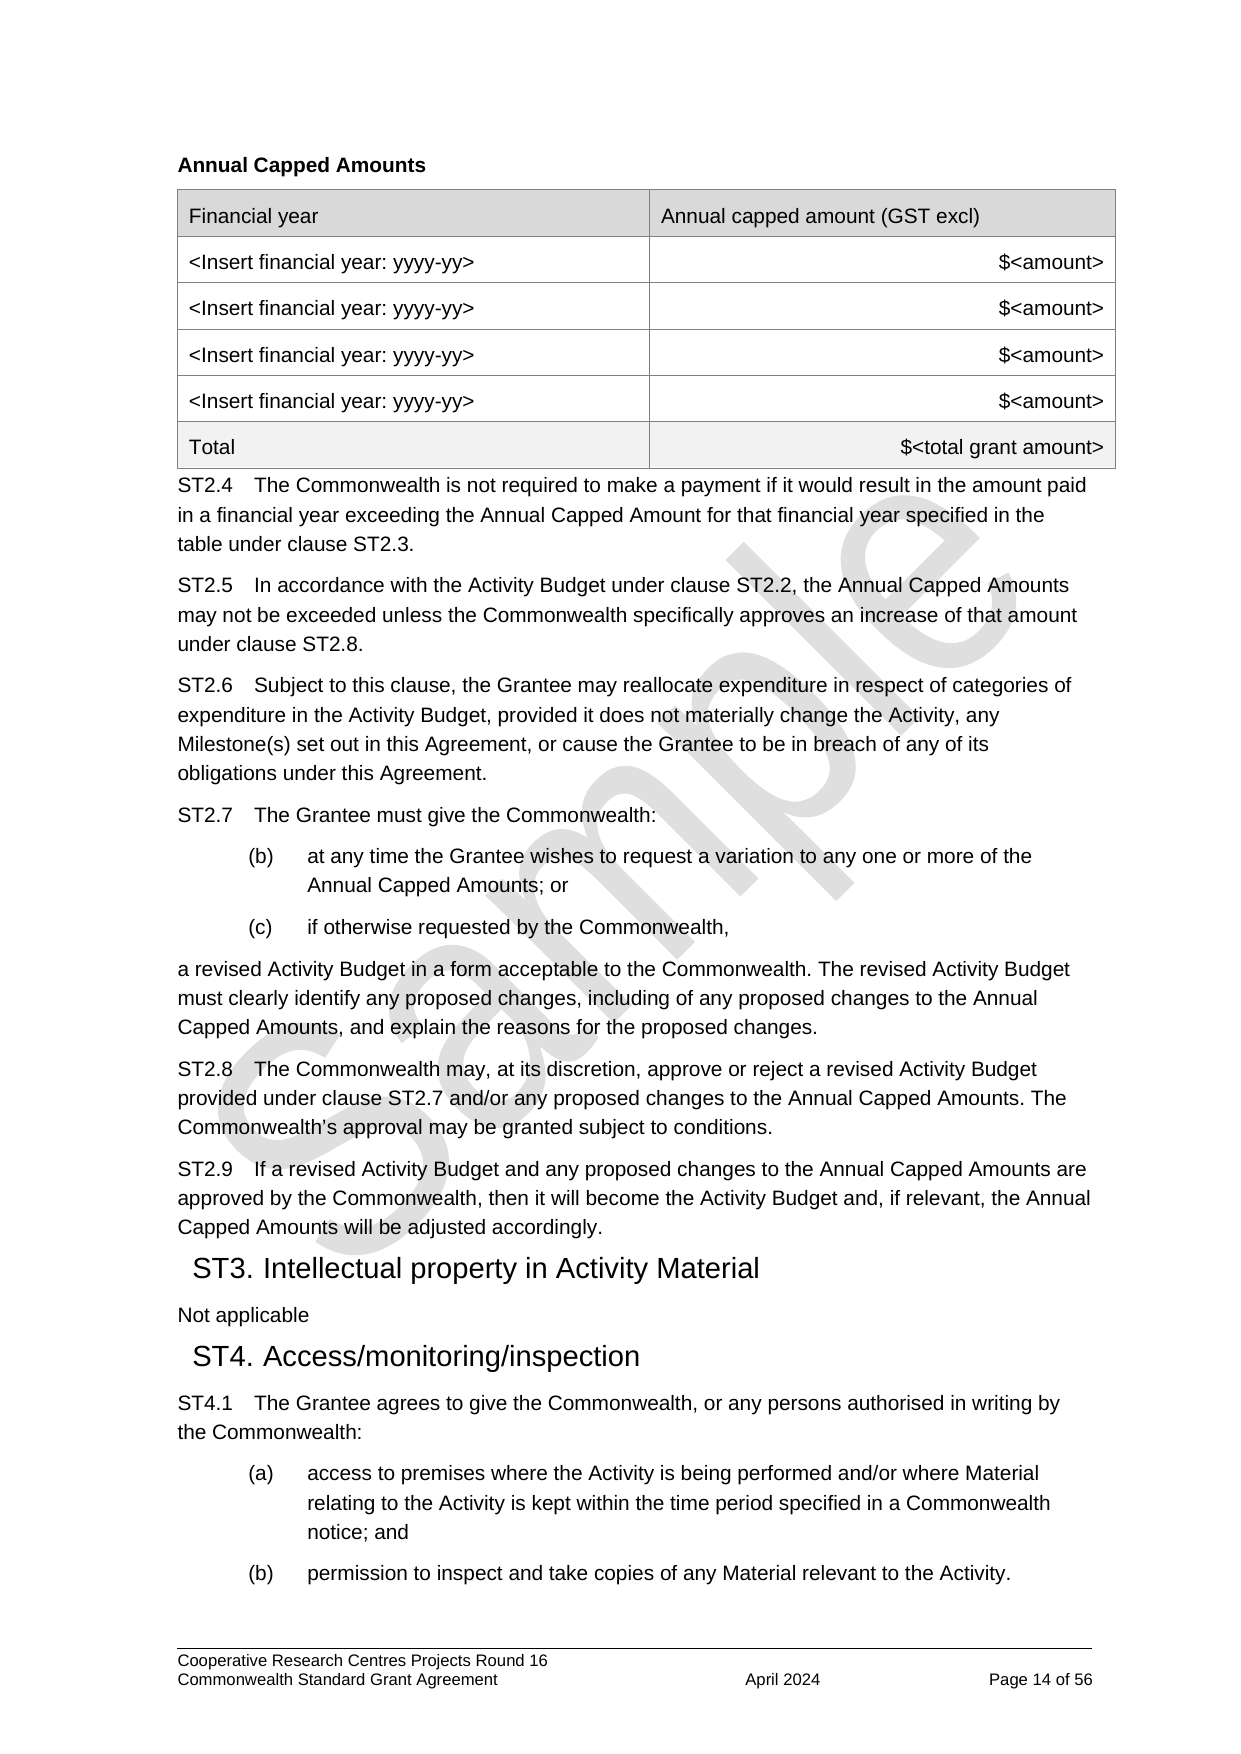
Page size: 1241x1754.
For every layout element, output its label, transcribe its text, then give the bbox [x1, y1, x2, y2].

table_cell $<amount> [650, 237, 1115, 282]
text (c) if otherwise requested by the Commonwealth, [248, 910, 1092, 939]
table_cell $<amount> [650, 283, 1115, 328]
table_cell $<total grant amount> [650, 422, 1115, 467]
text ST2.4 The Commonwealth is not required to make a payment if it would result in the amount paid in a financial year exceeding the Annual Capped Amount for that financial year specified in the table under clause ST2.3. [177, 469, 1092, 556]
text (b) permission to inspect and take copies of any Material relevant to the Activity. [248, 1556, 1092, 1585]
table_cell <Insert financial year: yyyy-yy> [178, 376, 649, 421]
table_header Financial year [178, 190, 649, 236]
table_cell Total [178, 422, 649, 467]
text ST2.8 The Commonwealth may, at its discretion, approve or reject a revised Activity Budget provided under clause ST2.7 and/or any proposed changes to the Annual Capped Amounts. The Commonwealth’s approval may be granted subject to conditions. [177, 1051, 1092, 1139]
table_cell <Insert financial year: yyyy-yy> [178, 330, 649, 375]
text ST2.6 Subject to this clause, the Grantee may reallocate expenditure in respect of categories of expenditure in the Activity Budget, provided it does not materially change the Activity, any Milestone(s) set out in this Agreement, or cause the Grantee to be in breach of any of its obligations under this Agreement. [177, 668, 1092, 785]
table_cell $<amount> [650, 330, 1115, 375]
subtitle Access/monitoring/inspection [192, 1339, 1092, 1373]
text (a) access to premises where the Activity is being performed and/or where Material relating to the Activity is kept within the time period specified in a Commonwealth notice; and [248, 1456, 1092, 1543]
table_cell <Insert financial year: yyyy-yy> [178, 283, 649, 328]
text ST2.5 In accordance with the Activity Budget under clause ST2.2, the Annual Capped Amounts may not be exceeded unless the Commonwealth specifically approves an increase of that amount under clause ST2.8. [177, 568, 1092, 656]
text Annual Capped Amounts [177, 148, 1092, 177]
table_cell <Insert financial year: yyyy-yy> [178, 237, 649, 282]
table_cell $<amount> [650, 376, 1115, 421]
table_header Annual capped amount (GST excl) [650, 190, 1115, 236]
text ST2.7 The Grantee must give the Commonwealth: [177, 797, 1092, 826]
text (b) at any time the Grantee wishes to request a variation to any one or more of the Annual Capped Amounts; or [248, 839, 1092, 897]
text ST2.9 If a revised Activity Budget and any proposed changes to the Annual Capped Amounts are approved by the Commonwealth, then it will become the Activity Budget and, if relevant, the Annual Capped Amounts will be adjusted accordingly. [177, 1151, 1092, 1239]
text ST4.1 The Grantee agrees to give the Commonwealth, or any persons authorised in writing by the Commonwealth: [177, 1385, 1092, 1443]
text a revised Activity Budget in a form acceptable to the Commonwealth. The revised Activity Budget must clearly identify any proposed changes, including of any proposed changes to the Annual Capped Amounts, and explain the reasons for the proposed changes. [177, 951, 1092, 1039]
subtitle Intellectual property in Activity Material [192, 1251, 1092, 1285]
text Not applicable [177, 1297, 1092, 1327]
